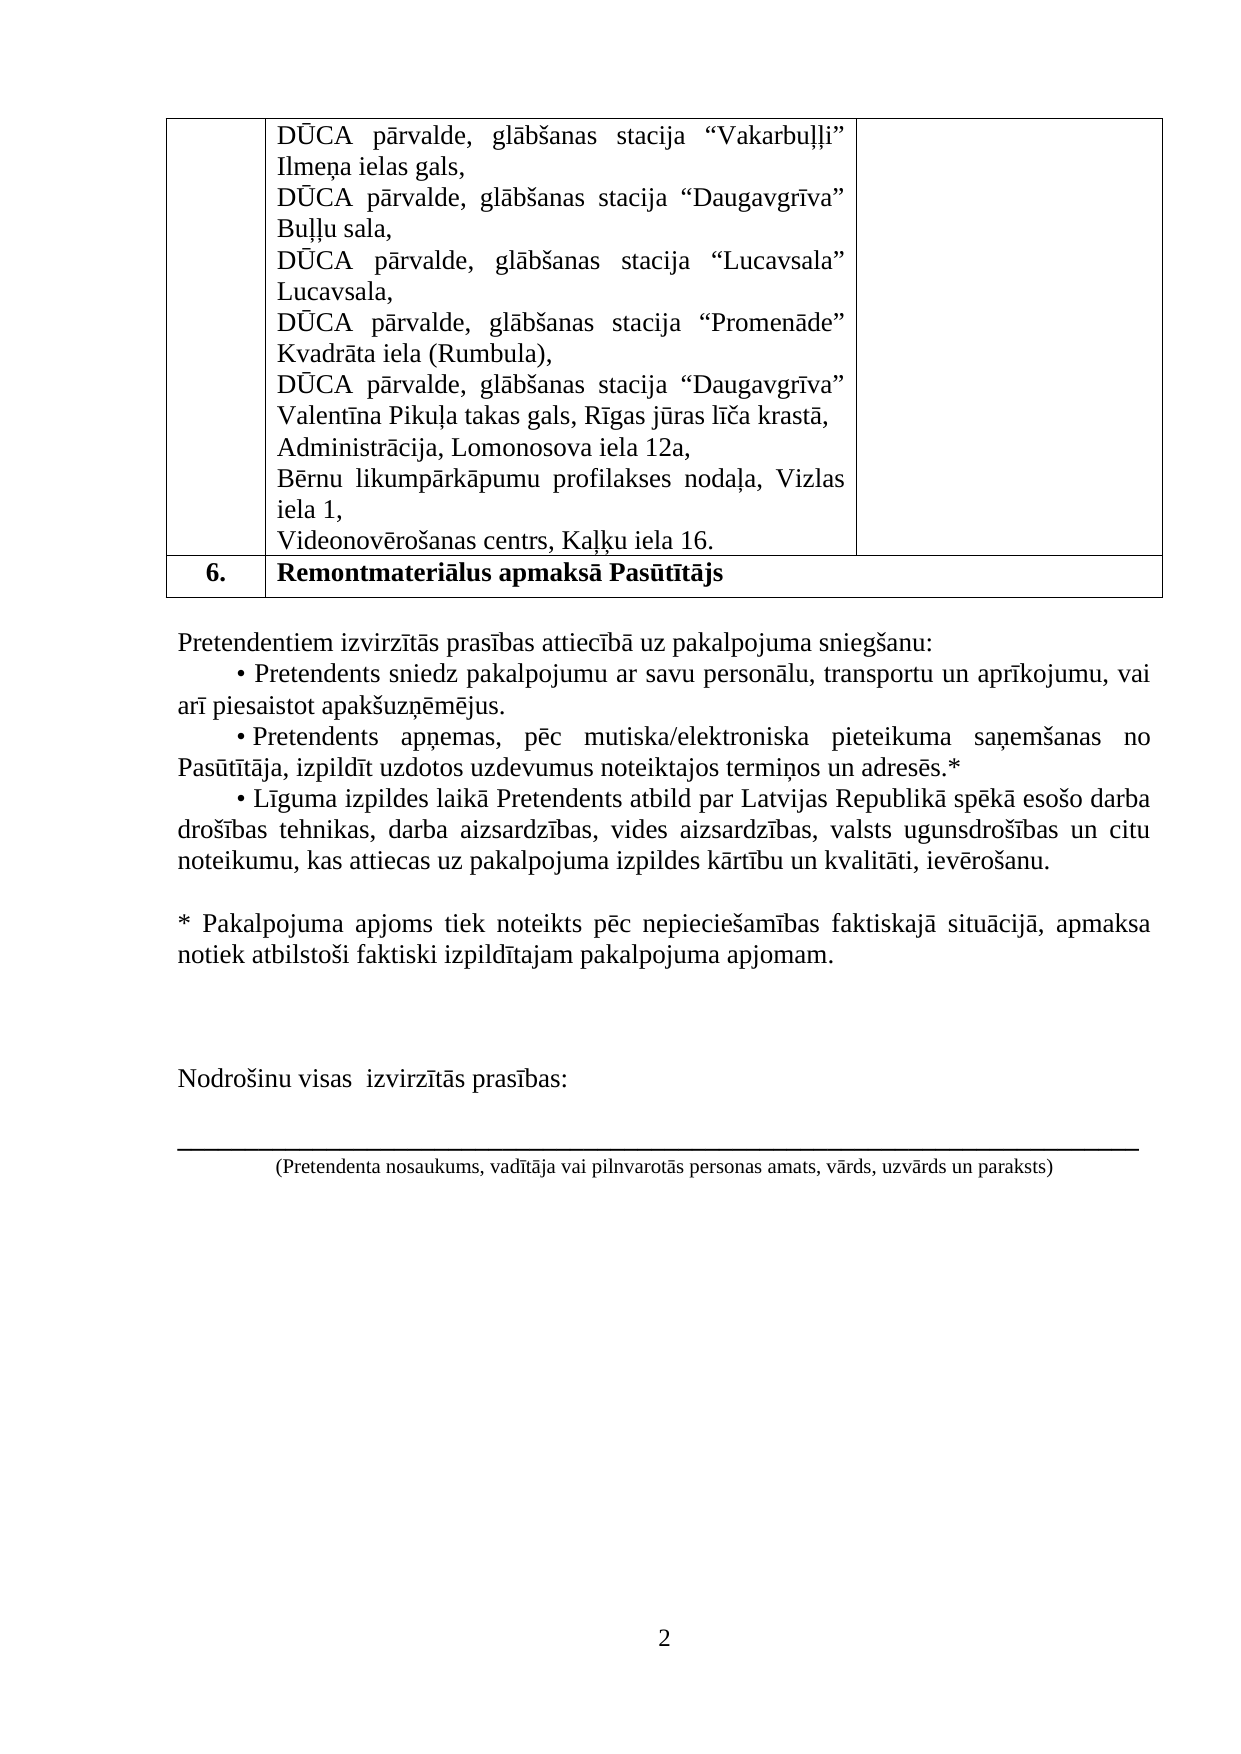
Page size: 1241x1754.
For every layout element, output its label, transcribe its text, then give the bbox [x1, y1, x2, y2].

text (Pretendenta nosaukums, vadītāja vai pilnvarotās personas amats, vārds, uzvārds un paraksts) [177, 1153, 1152, 1178]
table_cell 6. [167, 556, 265, 597]
text Pretendentiem izvirzītās prasības attiecībā uz pakalpojuma sniegšanu: [177, 626, 1152, 658]
text Nodrošinu visas izvirzītās prasības: [177, 1062, 1152, 1094]
text • Pretendents sniedz pakalpojumu ar savu personālu, transportu un aprīkojumu, vai arī piesaistot apakšuzņēmējus. [177, 658, 1152, 720]
table_cell [857, 119, 1162, 555]
text _______________________________________________________________________ [177, 1122, 1152, 1153]
text • Līguma izpildes laikā Pretendents atbild par Latvijas Republikā spēkā esošo darba drošības tehnikas, darba aizsardzības, vides aizsardzības, valsts ugunsdrošības un citu noteikumu, kas attiecas uz pakalpojuma izpildes kārtību un kvalitāti, ievērošanu. [177, 782, 1152, 876]
list Pretendents apņemas, pēc mutiska/elektroniska pieteikuma saņemšanas no Pasūtītāja, izpildīt uzdotos uzdevumus noteiktajos termiņos un adresēs.* [177, 720, 1152, 782]
table_cell Remontmateriālus apmaksā Pasūtītājs [266, 556, 1162, 597]
text * Pakalpojuma apjoms tiek noteikts pēc nepieciešamības faktiskajā situācijā, apmaksa notiek atbilstoši faktiski izpildītajam pakalpojuma apjomam. [177, 907, 1152, 969]
